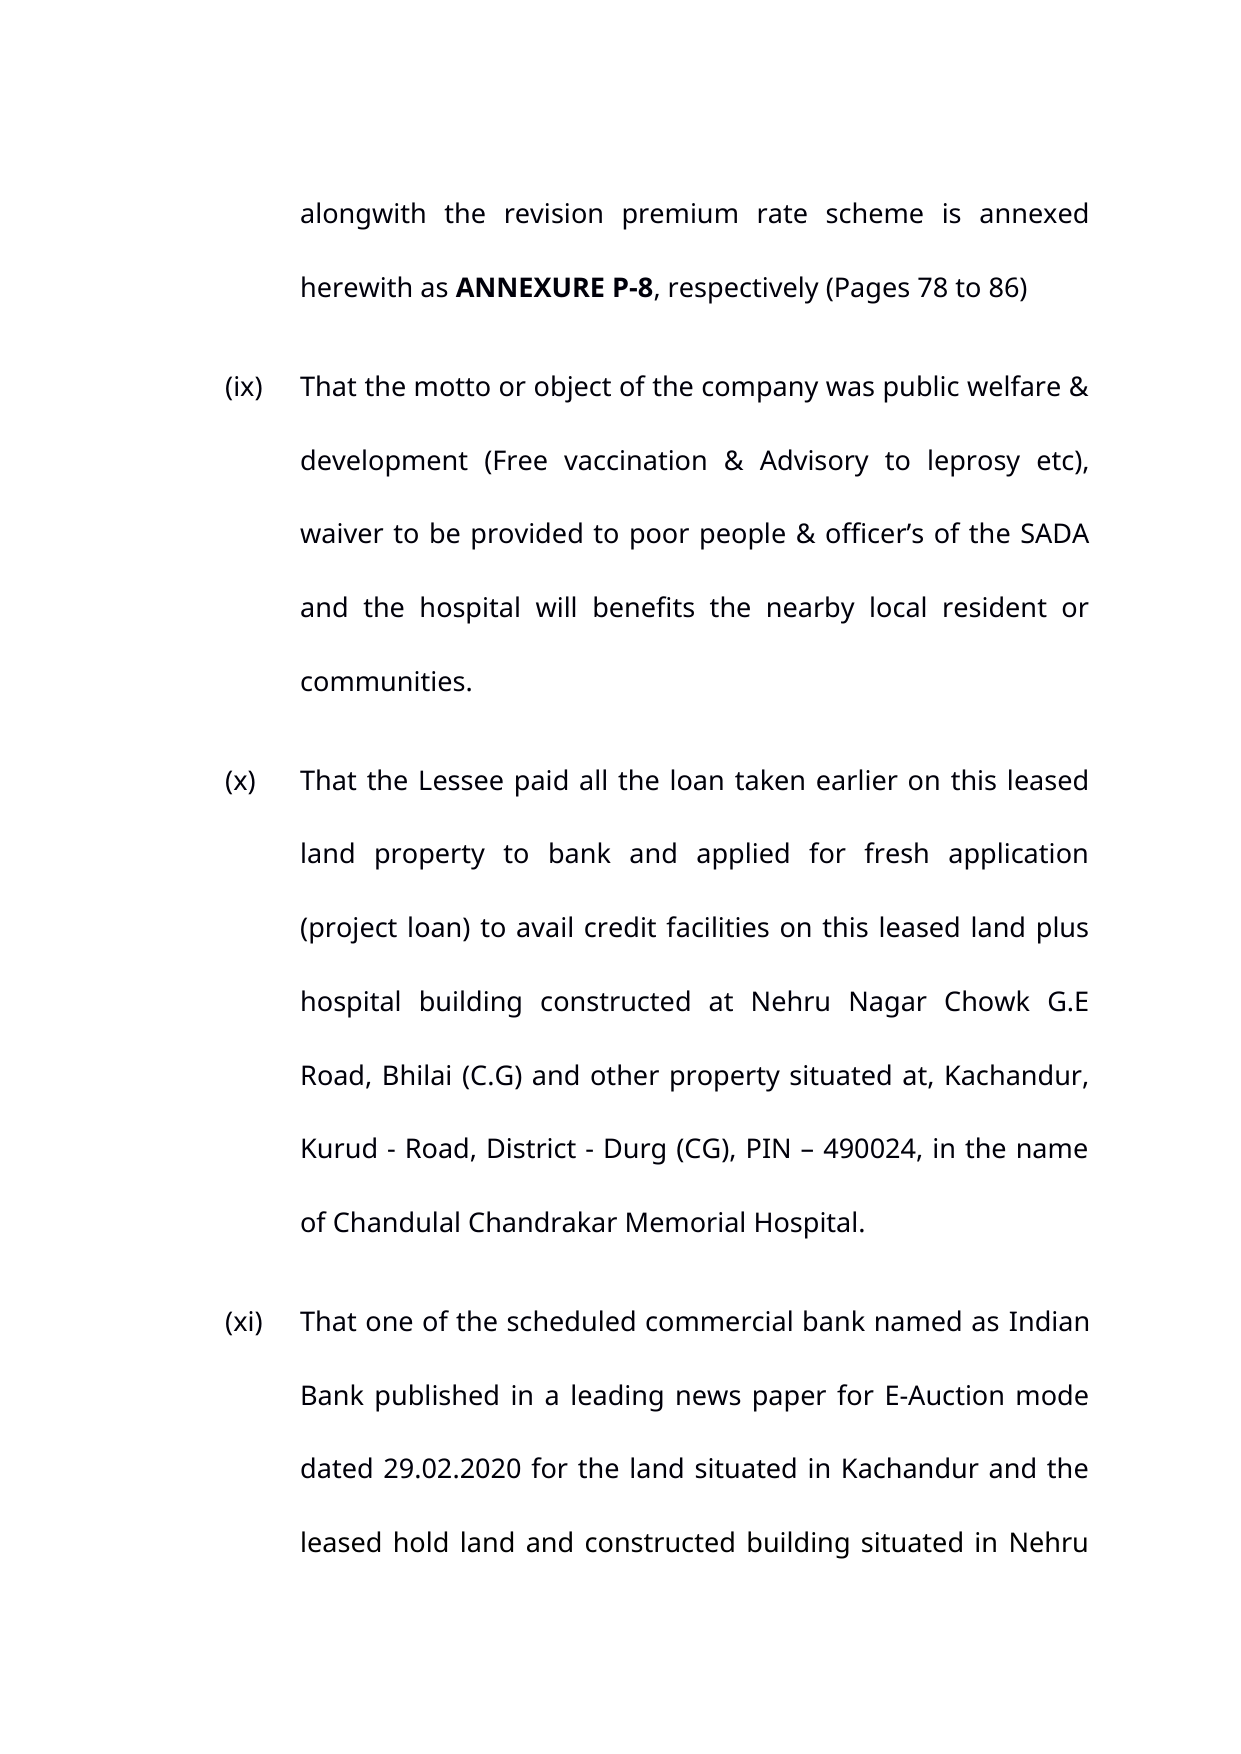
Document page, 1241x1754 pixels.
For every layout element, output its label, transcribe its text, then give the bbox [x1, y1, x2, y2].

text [225, 195, 1090, 306]
text (ix) That the motto or object of the company was public welfare & development (Free vaccination & Advisory to leprosy etc), waiver to be provided to poor people & officer’s of the SADA and the hospital will benefits the nearby local resident or communities. [225, 367, 1090, 699]
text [225, 1302, 1090, 1561]
text (x) That the Lessee paid all the loan taken earlier on this leased land property to bank and applied for fresh application (project loan) to avail credit facilities on this leased land plus hospital building constructed at Nehru Nagar Chowk G.E Road, Bhilai (C.G) and other property situated at, Kachandur, Kurud - Road, District - Durg (CG), PIN – 490024, in the name of Chandulal Chandrakar Memorial Hospital. [225, 761, 1090, 1241]
